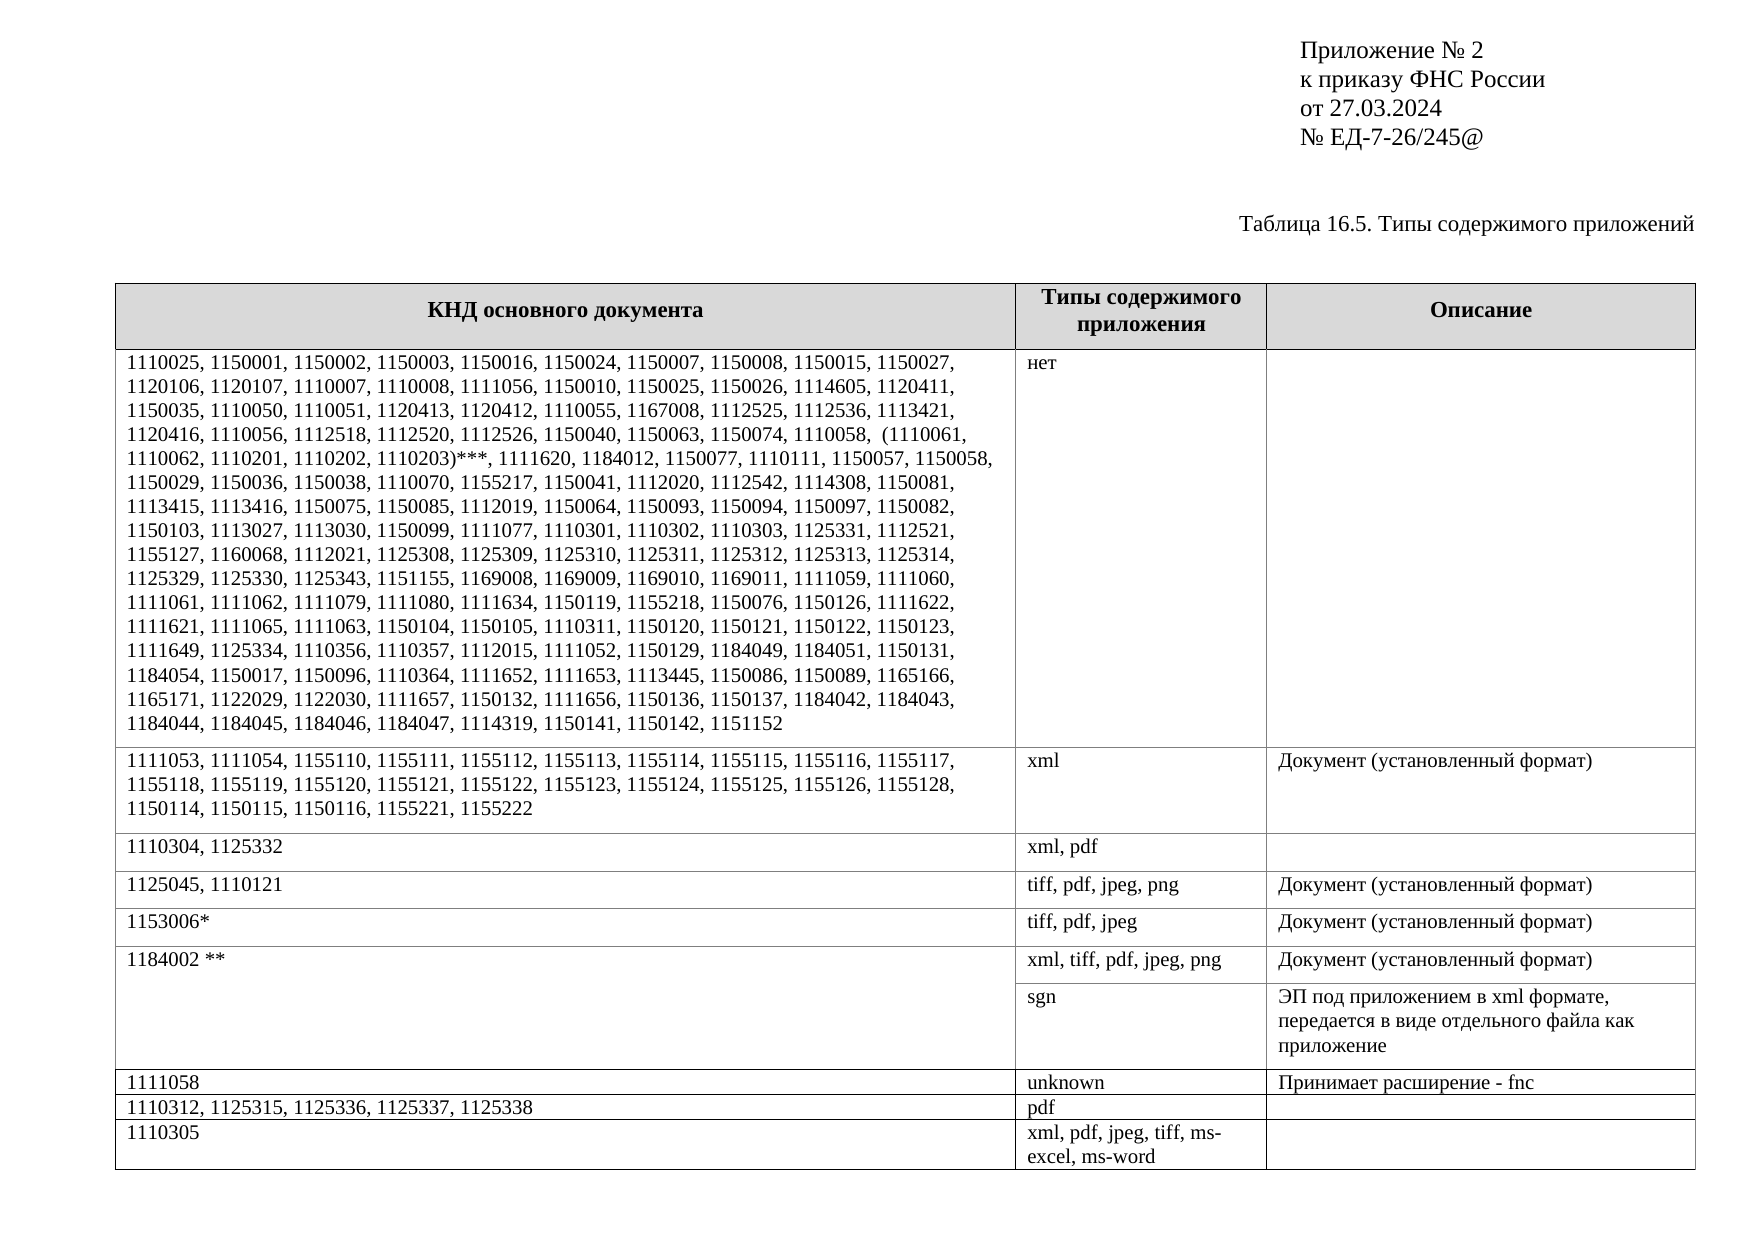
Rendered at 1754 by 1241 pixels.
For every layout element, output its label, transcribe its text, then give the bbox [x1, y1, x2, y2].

table_header Описание [1267, 284, 1695, 349]
text № ЕД-7-26/245@ [1226, 122, 1695, 150]
table_cell Документ (установленный формат) [1267, 947, 1695, 983]
table_cell 1125045, 1110121 [116, 872, 1015, 908]
table_cell 1153006* [116, 909, 1015, 946]
table_cell [1267, 1120, 1695, 1168]
table_cell Принимает расширение - fnc [1267, 1070, 1695, 1094]
table_cell Документ (установленный формат) [1267, 872, 1695, 908]
table_cell [1267, 834, 1695, 871]
table_header Типы содержимого приложения [1016, 284, 1266, 349]
table_cell xml, pdf, jpeg, tiff, ms-excel, ms-word [1016, 1120, 1266, 1168]
table_cell 1111053, 1111054, 1155110, 1155111, 1155112, 1155113, 1155114, 1155115, 1155116, 1155117, 1155118, 1155119, 1155120, 1155121, 1155122, 1155123, 1155124, 1155125, 1155126, 1155128, 1150114, 1150115, 1150116, 1155221, 1155222 [116, 748, 1015, 833]
table_cell 1110025, 1150001, 1150002, 1150003, 1150016, 1150024, 1150007, 1150008, 1150015, 1150027, 1120106, 1120107, 1110007, 1110008, 1111056, 1150010, 1150025, 1150026, 1114605, 1120411, 1150035, 1110050, 1110051, 1120413, 1120412, 1110055, 1167008, 1112525, 1112536, 1113421, 1120416, 1110056, 1112518, 1112520, 1112526, 1150040, 1150063, 1150074, 1110058, (1110061, 1110062, 1110201, 1110202, 1110203)***, 1111620, 1184012, 1150077, 1110111, 1150057, 1150058, 1150029, 1150036, 1150038, 1110070, 1155217, 1150041, 1112020, 1112542, 1114308, 1150081, 1113415, 1113416, 1150075, 1150085, 1112019, 1150064, 1150093, 1150094, 1150097, 1150082, 1150103, 1113027, 1113030, 1150099, 1111077, 1110301, 1110302, 1110303, 1125331, 1112521, 1155127, 1160068, 1112021, 1125308, 1125309, 1125310, 1125311, 1125312, 1125313, 1125314, 1125329, 1125330, 1125343, 1151155, 1169008, 1169009, 1169010, 1169011, 1111059, 1111060, 1111061, 1111062, 1111079, 1111080, 1111634, 1150119, 1155218, 1150076, 1150126, 1111622, 1111621, 1111065, 1111063, 1150104, 1150105, 1110311, 1150120, 1150121, 1150122, 1150123, 1111649, 1125334, 1110356, 1110357, 1112015, 1111052, 1150129, 1184049, 1184051, 1150131, 1184054, 1150017, 1150096, 1110364, 1111652, 1111653, 1113445, 1150086, 1150089, 1165166, 1165171, 1122029, 1122030, 1111657, 1150132, 1111656, 1150136, 1150137, 1184042, 1184043, 1184044, 1184045, 1184046, 1184047, 1114319, 1150141, 1150142, 1151152 [116, 350, 1015, 747]
table_cell unknown [1016, 1070, 1266, 1094]
table_cell 1184002 ** [116, 947, 1015, 1069]
table_cell pdf [1016, 1095, 1266, 1119]
table_cell 1110305 [116, 1120, 1015, 1168]
text Приложение № 2 [1226, 35, 1695, 64]
text от 27.03.2024 [1226, 93, 1695, 122]
table_cell Документ (установленный формат) [1267, 748, 1695, 833]
table_cell ЭП под приложением в xml формате, передается в виде отдельного файла как приложение [1267, 984, 1695, 1069]
table_cell 1110312, 1125315, 1125336, 1125337, 1125338 [116, 1095, 1015, 1119]
table_header КНД основного документа [116, 284, 1015, 349]
table_cell xml, pdf [1016, 834, 1266, 871]
table_cell xml, tiff, pdf, jpeg, png [1016, 947, 1266, 983]
table_cell 1111058 [116, 1070, 1015, 1094]
table_cell sgn [1016, 984, 1266, 1069]
table_cell Документ (установленный формат) [1267, 909, 1695, 946]
table_cell 1110304, 1125332 [116, 834, 1015, 871]
text Таблица 16.5. Типы содержимого приложений [118, 210, 1695, 237]
text к приказу ФНС России [1226, 64, 1695, 93]
table_cell tiff, pdf, jpeg, png [1016, 872, 1266, 908]
table_cell [1267, 350, 1695, 747]
table_cell xml [1016, 748, 1266, 833]
table_cell [1267, 1095, 1695, 1119]
table_cell нет [1016, 350, 1266, 747]
table_cell tiff, pdf, jpeg [1016, 909, 1266, 946]
